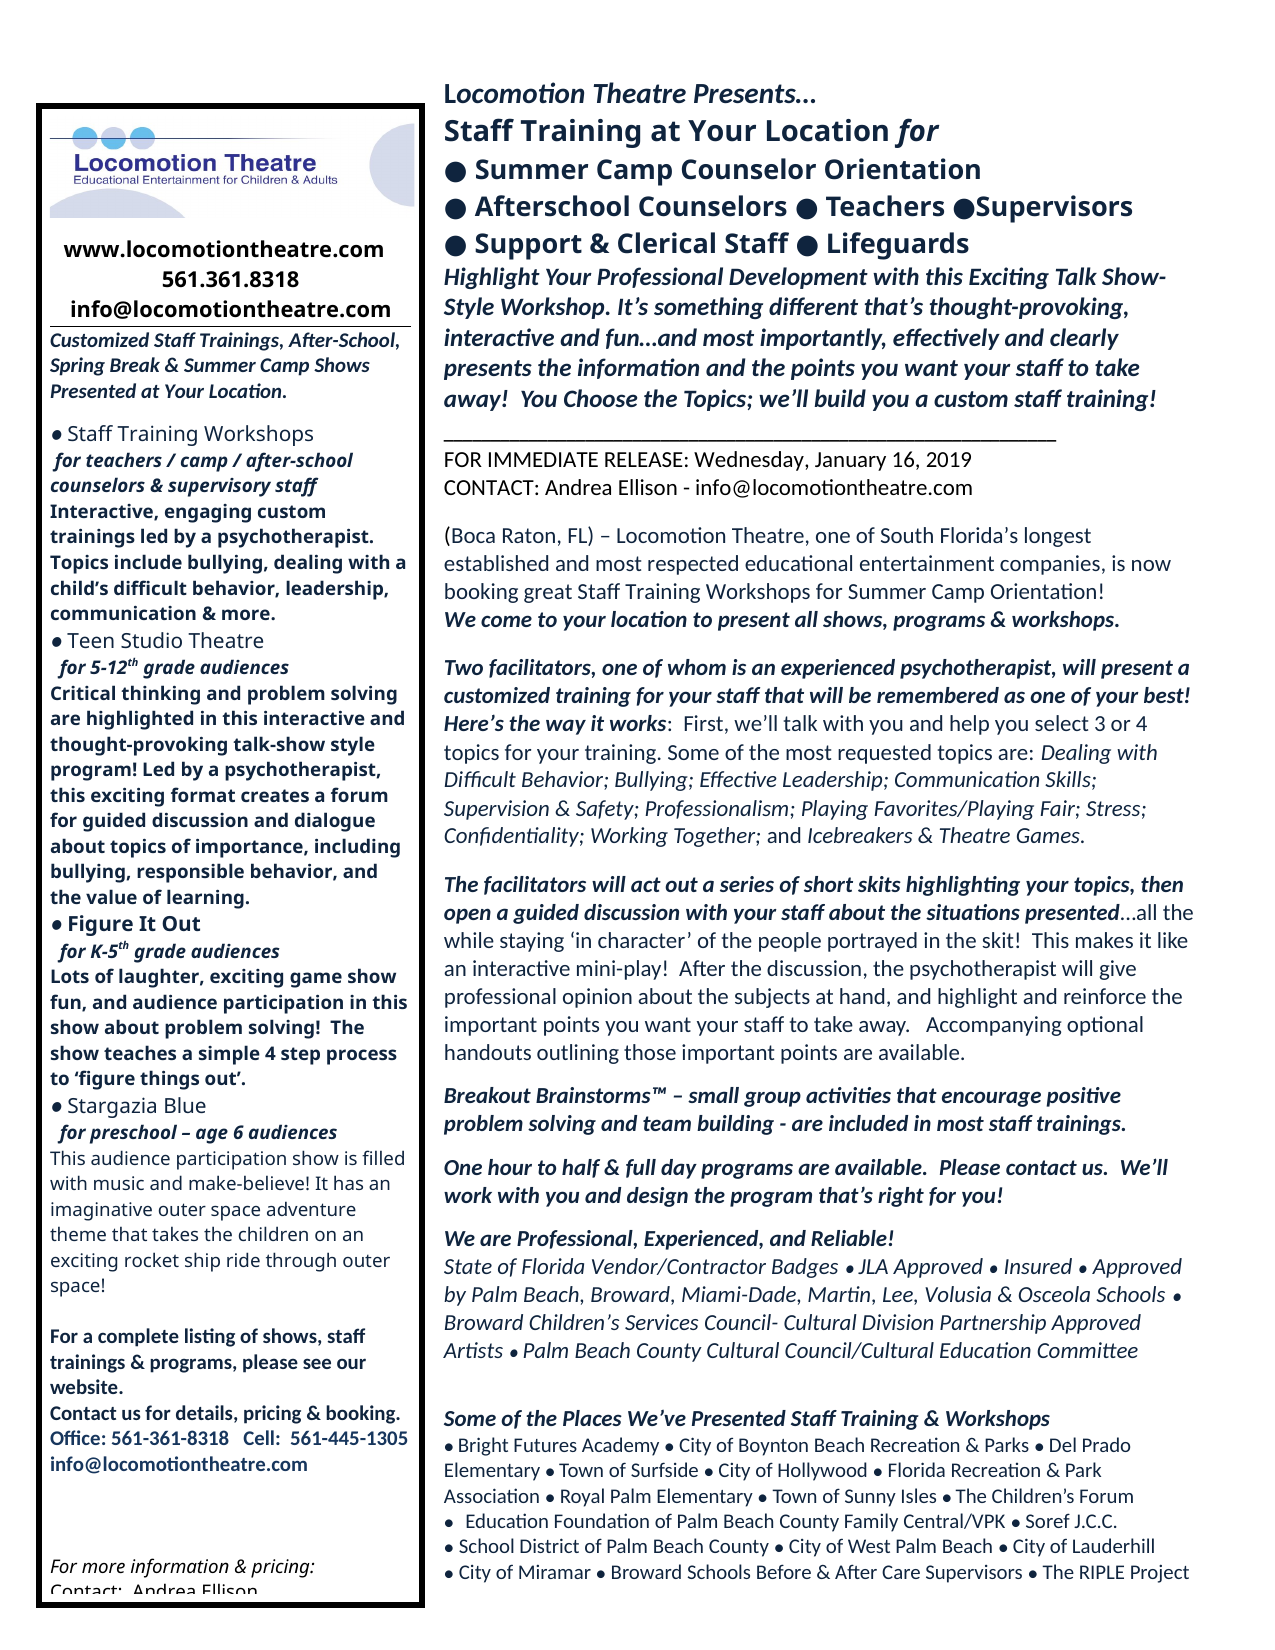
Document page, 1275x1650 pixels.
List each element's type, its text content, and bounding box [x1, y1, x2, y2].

text Two facilitators, one of whom is an experienced psychotherapist, will present a customized training for your staff that will be remembered as one of your best! [425, 653, 1200, 709]
text We come to your location to present all shows, programs & workshops. [425, 605, 1200, 633]
picture [49, 116, 415, 218]
text (Boca Raton, FL) – Locomotion Theatre, one of South Florida’s longest established and most respected educational entertainment companies, is now booking great Staff Training Workshops for Summer Camp Orientation! [425, 521, 1200, 605]
text Highlight Your Professional Development with this Exciting Talk Show-Style Workshop. It’s something different that’s thought-provoking, interactive and fun…and most importantly, effectively and clearly presents the information and the points you want your staff to take away! You Choose the Topics; we’ll build you a custom staff training! [425, 261, 1200, 413]
text Some of the Places We’ve Presented Staff Training & Workshops [425, 1404, 1200, 1432]
text ● Summer Camp Counselor Orientation [425, 150, 1200, 187]
text _________________________________________________________________ [425, 413, 1200, 445]
text We are Professional, Experienced, and Reliable! [425, 1224, 1200, 1252]
text One hour to half & full day programs are available. Please contact us. We’ll work with you and design the program that’s right for you! [425, 1153, 1200, 1209]
text Staff Training at Your Location for [425, 111, 1200, 150]
text The facilitators will act out a series of short skits highlighting your topics, then open a guided discussion with your staff about the situations presented…all the while staying ‘in character’ of the people portrayed in the skit! This makes it like an interactive mini-play! After the discussion, the psychotherapist will give professional opinion about the subjects at hand, and highlight and reinforce the important points you want your staff to take away. Accompanying optional handouts outlining those important points are available. [425, 870, 1200, 1066]
text Breakout Brainstorms™ – small group activities that encourage positive problem solving and team building - are included in most staff trainings. [425, 1081, 1200, 1137]
text FOR IMMEDIATE RELEASE: Wednesday, January 16, 2019 [425, 445, 1200, 473]
text State of Florida Vendor/Contractor Badges ● JLA Approved ● Insured ● Approved by Palm Beach, Broward, Miami-Dade, Martin, Lee, Volusia & Osceola Schools ● Broward Children’s Services Council- Cultural Division Partnership Approved Artists ● Palm Beach County Cultural Council/Cultural Education Committee [425, 1252, 1200, 1364]
text Here’s the way it works: First, we’ll talk with you and help you select 3 or 4 topics for your training. Some of the most requested topics are: Dealing with Difficult Behavior; Bullying; Effective Leadership; Communication Skills; Supervision & Safety; Professionalism; Playing Favorites/Playing Fair; Stress; Confidentiality; Working Together; and Icebreakers & Theatre Games. [425, 709, 1200, 850]
text CONTACT: Andrea Ellison - info@locomotiontheatre.com [425, 473, 1200, 501]
text ● Afterschool Counselors ● Teachers ●Supervisors [425, 187, 1200, 224]
text Locomotion Theatre Presents… [75, 75, 1200, 111]
text ● Support & Clerical Staff ● Lifeguards [425, 224, 1200, 261]
